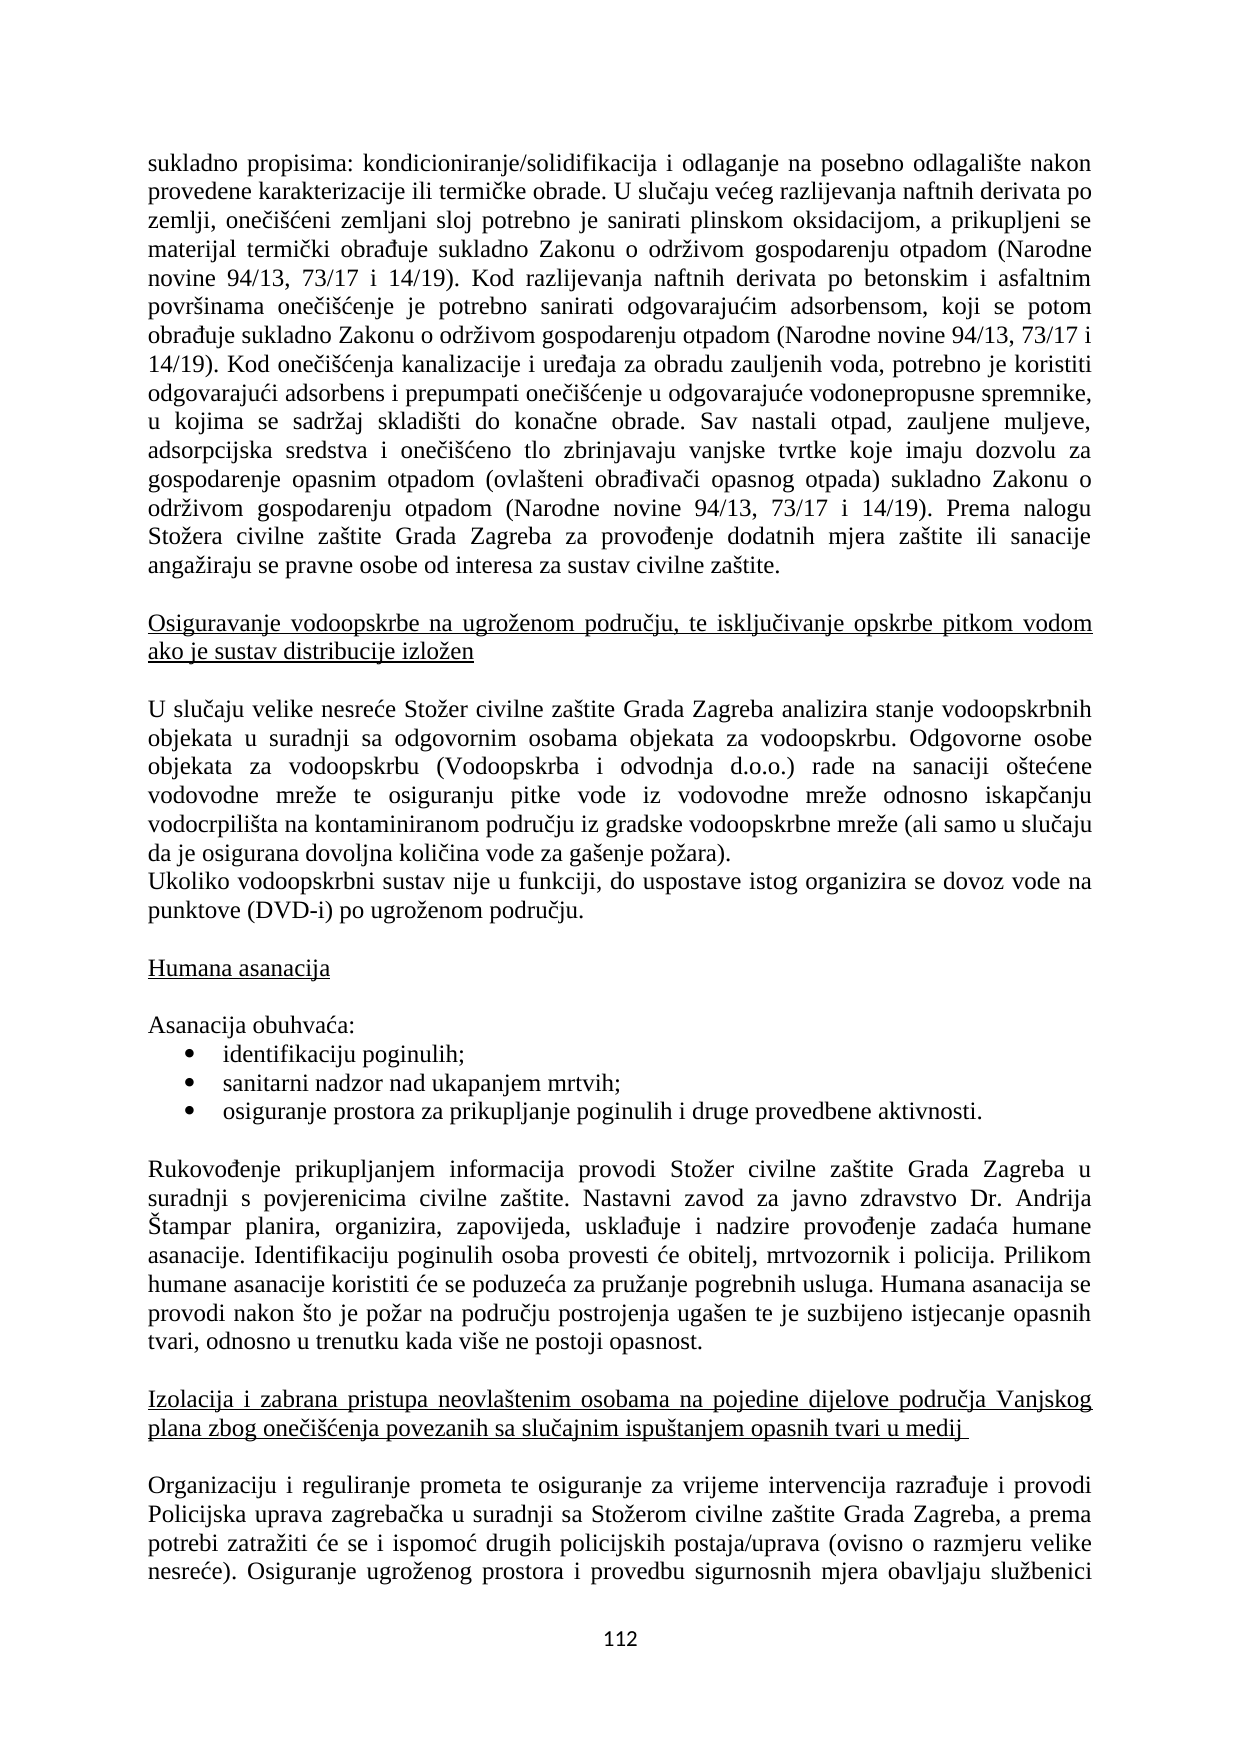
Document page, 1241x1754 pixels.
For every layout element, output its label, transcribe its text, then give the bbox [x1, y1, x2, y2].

list osiguranje prostora za prikupljanje poginulih i druge provedbene aktivnosti. [185, 1096, 1093, 1125]
text Humana asanacija [148, 953, 1093, 981]
text Izolacija i zabrana pristupa neovlaštenim osobama na pojedine dijelove područja Vanjskog plana zbog onečišćenja povezanih sa slučajnim ispuštanjem opasnih tvari u medij [148, 1384, 1093, 1409]
text Osiguravanje vodoopskrbe na ugroženom području, te isključivanje opskrbe pitkom vodom ako je sustav distribucije izložen [148, 634, 1093, 665]
text Asanacija obuhvaća: [148, 1010, 1093, 1039]
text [148, 148, 1093, 579]
text U slučaju velike nesreće Stožer civilne zaštite Grada Zagreba analizira stanje vodoopskrbnih objekata u suradnji sa odgovornim osobama objekata za vodoopskrbu. Odgovorne osobe objekata za vodoopskrbu (Vodoopskrba i odvodnja d.o.o.) rade na sanaciji oštećene vodovodne mreže te osiguranju pitke vode iz vodovodne mreže odnosno iskapčanju vodocrpilišta na kontaminiranom području iz gradske vodoopskrbne mreže (ali samo u slučaju da je osigurana dovoljna količina vode za gašenje požara). [148, 694, 1093, 866]
text Rukovođenje prikupljanjem informacija provodi Stožer civilne zaštite Grada Zagreba u suradnji s povjerenicima civilne zaštite. Nastavni zavod za javno zdravstvo Dr. Andrija Štampar planira, organizira, zapovijeda, usklađuje i nadzire provođenje zadaća humane asanacije. Identifikaciju poginulih osoba provesti će obitelj, mrtvozornik i policija. Prilikom humane asanacije koristiti će se poduzeća za pružanje pogrebnih usluga. Humana asanacija se provodi nakon što je požar na području postrojenja ugašen te je suzbijeno istjecanje opasnih tvari, odnosno u trenutku kada više ne postoji opasnost. [148, 1154, 1093, 1355]
text Ukoliko vodoopskrbni sustav nije u funkciji, do uspostave istog organizira se dovoz vode na punktove (DVD-i) po ugroženom području. [148, 866, 1093, 924]
text Osiguravanje vodoopskrbe na ugroženom području, te isključivanje opskrbe pitkom vodom ako je sustav distribucije izložen [148, 608, 1093, 633]
list identifikaciju poginulih; [185, 1039, 1093, 1068]
list sanitarni nadzor nad ukapanjem mrtvih; [185, 1068, 1093, 1096]
text Izolacija i zabrana pristupa neovlaštenim osobama na pojedine dijelove područja Vanjskog plana zbog onečišćenja povezanih sa slučajnim ispuštanjem opasnih tvari u medij [148, 1410, 1093, 1441]
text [148, 1470, 1093, 1585]
